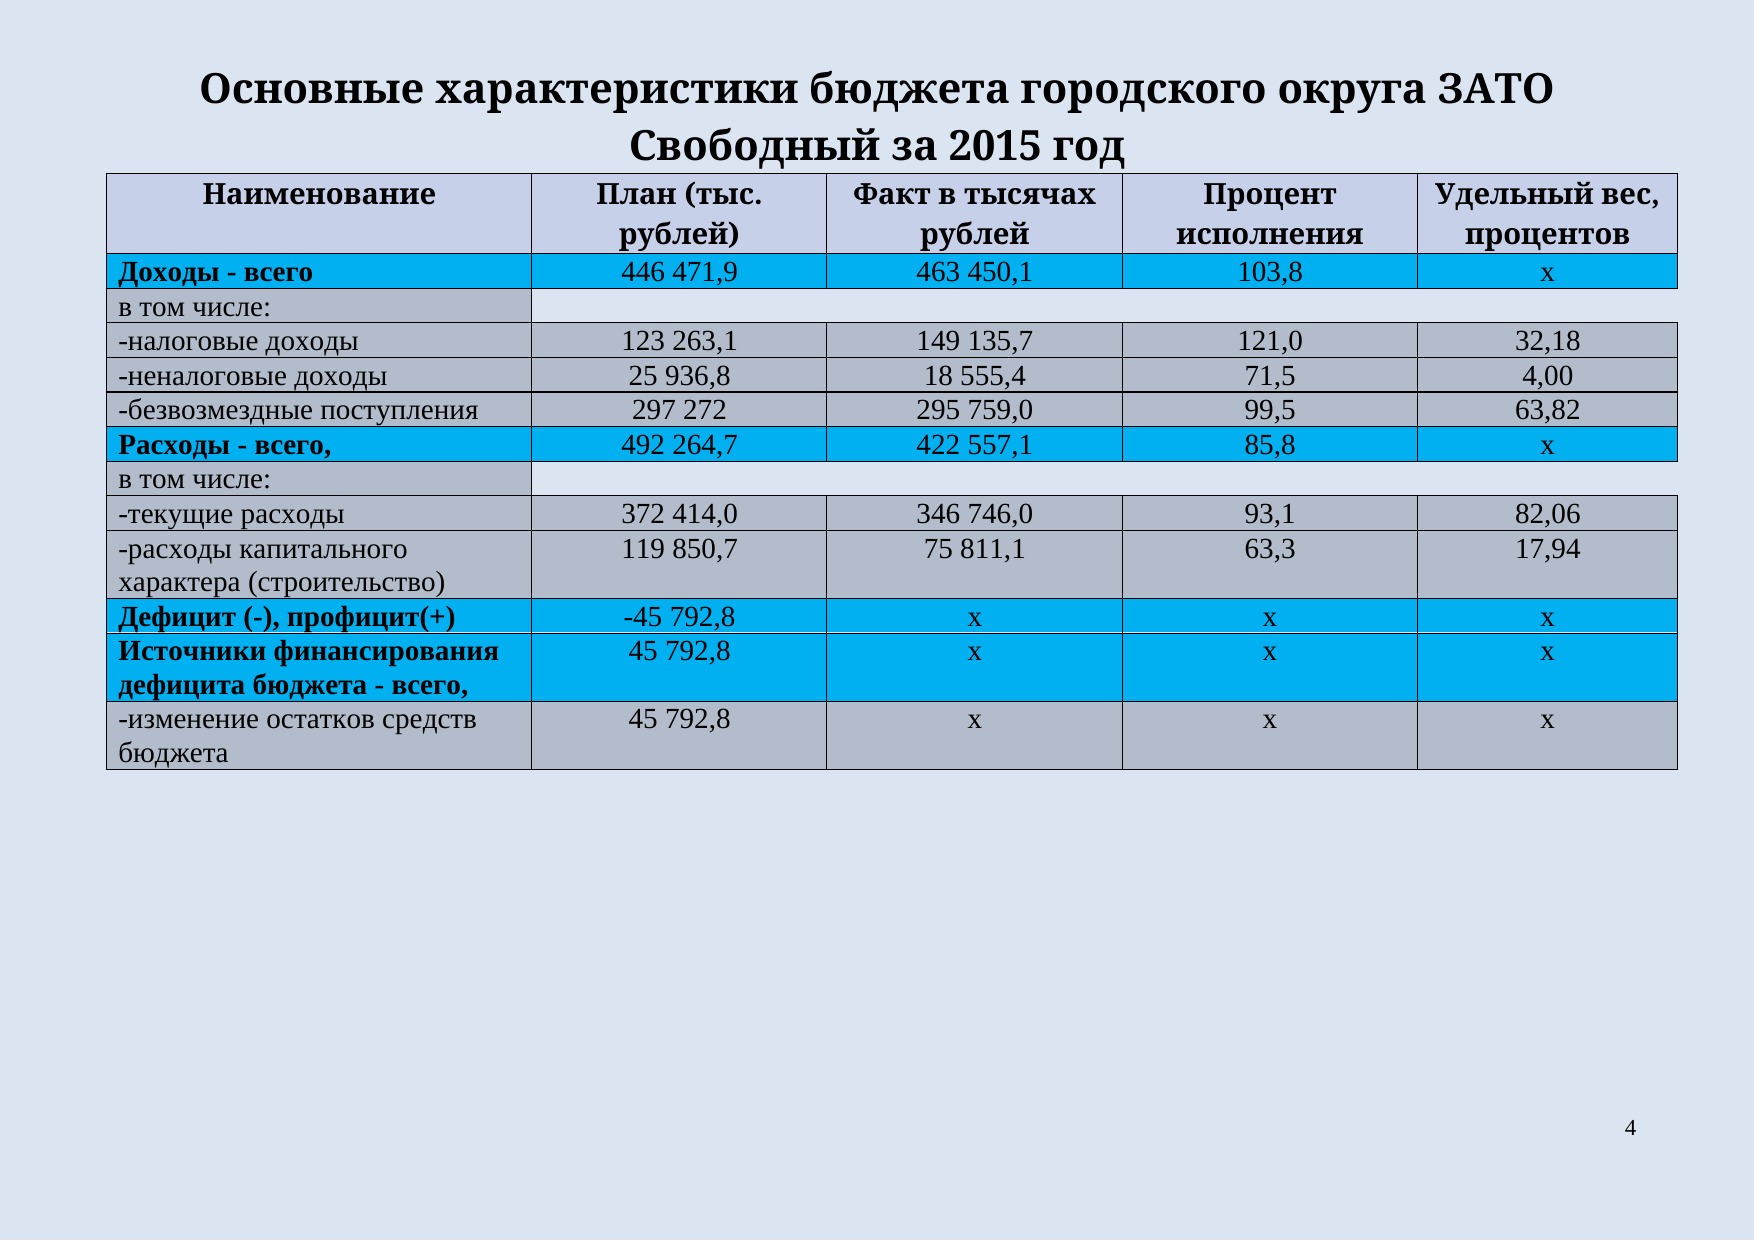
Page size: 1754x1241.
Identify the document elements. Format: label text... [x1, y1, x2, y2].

table_cell 45 792,8 [532, 702, 826, 769]
table_cell 63,3 [1123, 531, 1417, 598]
table_cell 463 450,1 [827, 254, 1122, 288]
table_cell Доходы - всего [107, 254, 531, 288]
table_cell 82,06 [1418, 496, 1677, 530]
table_cell 17,94 [1418, 531, 1677, 598]
table_cell 93,1 [1123, 496, 1417, 530]
table_header Наименование [107, 174, 531, 253]
table_cell -текущие расходы [107, 496, 531, 530]
table_cell -налоговые доходы [107, 323, 531, 357]
table_header Удельный вес, процентов [1418, 174, 1677, 253]
table_cell -45 792,8 [532, 599, 826, 632]
table_cell х [827, 634, 1122, 701]
table_cell 492 264,7 [532, 427, 826, 461]
table_cell 103,8 [1123, 254, 1417, 288]
table_cell -безвозмездные поступления [107, 393, 531, 426]
table_cell х [827, 702, 1122, 769]
table_cell х [1123, 634, 1417, 701]
table_header Факт в тысячах рублей [827, 174, 1122, 253]
table_cell 295 759,0 [827, 393, 1122, 426]
table_cell 63,82 [1418, 393, 1677, 426]
table_cell 149 135,7 [827, 323, 1122, 357]
table_cell 75 811,1 [827, 531, 1122, 598]
table_cell Дефицит (-), профицит(+) [107, 599, 531, 632]
table_cell -изменение остатков средств бюджета [107, 702, 531, 769]
table_cell х [1418, 702, 1677, 769]
table_cell х [1123, 702, 1417, 769]
table_cell 297 272 [532, 393, 826, 426]
table_cell х [1418, 634, 1677, 701]
table_cell 32,18 [1418, 323, 1677, 357]
table_cell 18 555,4 [827, 358, 1122, 391]
table_cell 121,0 [1123, 323, 1417, 357]
table_cell 446 471,9 [532, 254, 826, 288]
table_header План (тыс. рублей) [532, 174, 826, 253]
table_cell х [1123, 599, 1417, 632]
table_cell 123 263,1 [532, 323, 826, 357]
table_cell Расходы - всего, [107, 427, 531, 461]
table_cell 25 936,8 [532, 358, 826, 391]
table_cell Источники финансирования дефицита бюджета - всего, [107, 634, 531, 701]
table_cell в том числе: [107, 289, 531, 322]
table_cell 71,5 [1123, 358, 1417, 391]
table_cell 85,8 [1123, 427, 1417, 461]
table_cell 99,5 [1123, 393, 1417, 426]
table_cell 346 746,0 [827, 496, 1122, 530]
table_cell -неналоговые доходы [107, 358, 531, 391]
table_cell -расходы капитального характера (строительство) [107, 531, 531, 598]
table_cell 422 557,1 [827, 427, 1122, 461]
table_cell 119 850,7 [532, 531, 826, 598]
table_cell х [1418, 599, 1677, 632]
table_cell х [1418, 427, 1677, 461]
table_cell в том числе: [107, 462, 531, 495]
table_cell 45 792,8 [532, 634, 826, 701]
text Основные характеристики бюджета городского округа ЗАТО Свободный за 2015 год [118, 59, 1636, 173]
table_cell х [827, 599, 1122, 632]
table_cell 4,00 [1418, 358, 1677, 391]
table_cell х [1418, 254, 1677, 288]
table_header Процент исполнения [1123, 174, 1417, 253]
table_cell 372 414,0 [532, 496, 826, 530]
